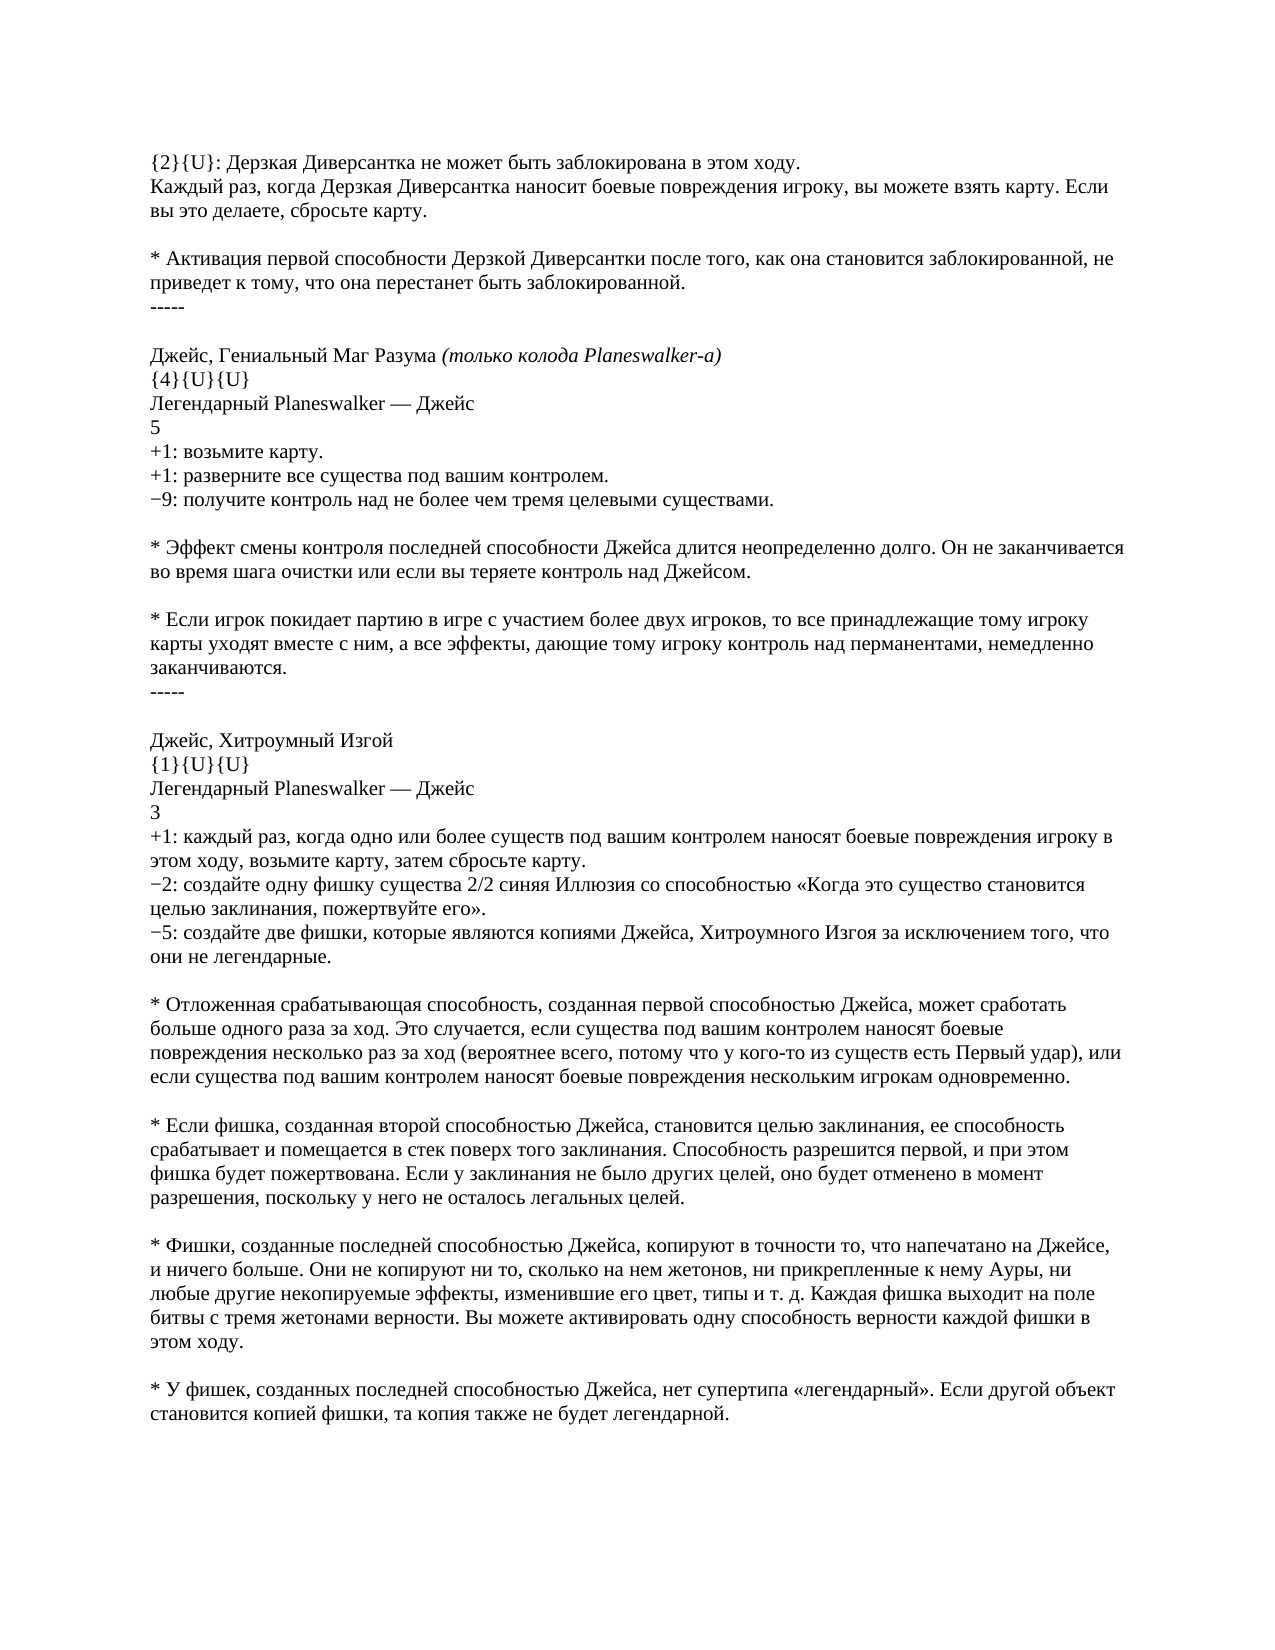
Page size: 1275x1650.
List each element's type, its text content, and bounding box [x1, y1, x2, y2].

text * Активация первой способности Дерзкой Диверсантки после того, как она становится заблокированной, не приведет к тому, что она перестанет быть заблокированной. [150, 246, 1125, 294]
text * Эффект смены контроля последней способности Джейса длится неопределенно долго. Он не заканчивается во время шага очистки или если вы теряете контроль над Джейсом. [150, 535, 1125, 583]
text * Если фишка, созданная второй способностью Джейса, становится целью заклинания, ее способность срабатывает и помещается в стек поверх того заклинания. Способность разрешится первой, и при этом фишка будет пожертвована. Если у заклинания не было других целей, оно будет отменено в момент разрешения, поскольку у него не осталось легальных целей. [150, 1112, 1125, 1209]
text −9: получите контроль над не более чем тремя целевыми существами. [150, 487, 1125, 511]
text {1}{U}{U} [150, 752, 1125, 776]
text {4}{U}{U} [150, 367, 1125, 391]
text +1: возьмите карту. [150, 439, 1125, 463]
text * Фишки, созданные последней способностью Джейса, копируют в точности то, что напечатано на Джейсе, и ничего больше. Они не копируют ни то, сколько на нем жетонов, ни прикрепленные к нему Ауры, ни любые другие некопируемые эффекты, изменившие его цвет, типы и т. д. Каждая фишка выходит на поле битвы с тремя жетонами верности. Вы можете активировать одну способность верности каждой фишки в этом ходу. [150, 1233, 1125, 1353]
text 5 [150, 415, 1125, 439]
text −5: создайте две фишки, которые являются копиями Джейса, Хитроумного Изгоя за исключением того, что они не легендарные. [150, 920, 1125, 968]
text Легендарный Planeswalker — Джейс [150, 776, 1125, 800]
text +1: каждый раз, когда одно или более существ под вашим контролем наносят боевые повреждения игроку в этом ходу, возьмите карту, затем сбросьте карту. [150, 824, 1125, 872]
text ----- [150, 679, 1125, 703]
text Джейс, Гениальный Маг Разума (только колода Planeswalker-а) [150, 342, 1125, 367]
text ----- [150, 294, 1125, 318]
text −2: создайте одну фишку существа 2/2 синяя Иллюзия со способностью «Когда это существо становится целью заклинания, пожертвуйте его». [150, 872, 1125, 920]
text +1: разверните все существа под вашим контролем. [150, 463, 1125, 487]
text * Отложенная срабатывающая способность, созданная первой способностью Джейса, может сработать больше одного раза за ход. Это случается, если существа под вашим контролем наносят боевые повреждения несколько раз за ход (вероятнее всего, потому что у кого-то из существ есть Первый удар), или если существа под вашим контролем наносят боевые повреждения нескольким игрокам одновременно. [150, 992, 1125, 1088]
text {2}{U}: Дерзкая Диверсантка не может быть заблокирована в этом ходу. [150, 150, 1125, 174]
text * У фишек, созданных последней способностью Джейса, нет супертипа «легендарный». Если другой объект становится копией фишки, та копия также не будет легендарной. [150, 1377, 1125, 1425]
text * Если игрок покидает партию в игре с участием более двух игроков, то все принадлежащие тому игроку карты уходят вместе с ним, а все эффекты, дающие тому игроку контроль над перманентами, немедленно заканчиваются. [150, 607, 1125, 679]
text Каждый раз, когда Дерзкая Диверсантка наносит боевые повреждения игроку, вы можете взять карту. Если вы это делаете, сбросьте карту. [150, 174, 1125, 222]
text 3 [150, 800, 1125, 824]
text Джейс, Хитроумный Изгой [150, 727, 1125, 752]
text Легендарный Planeswalker — Джейс [150, 391, 1125, 415]
